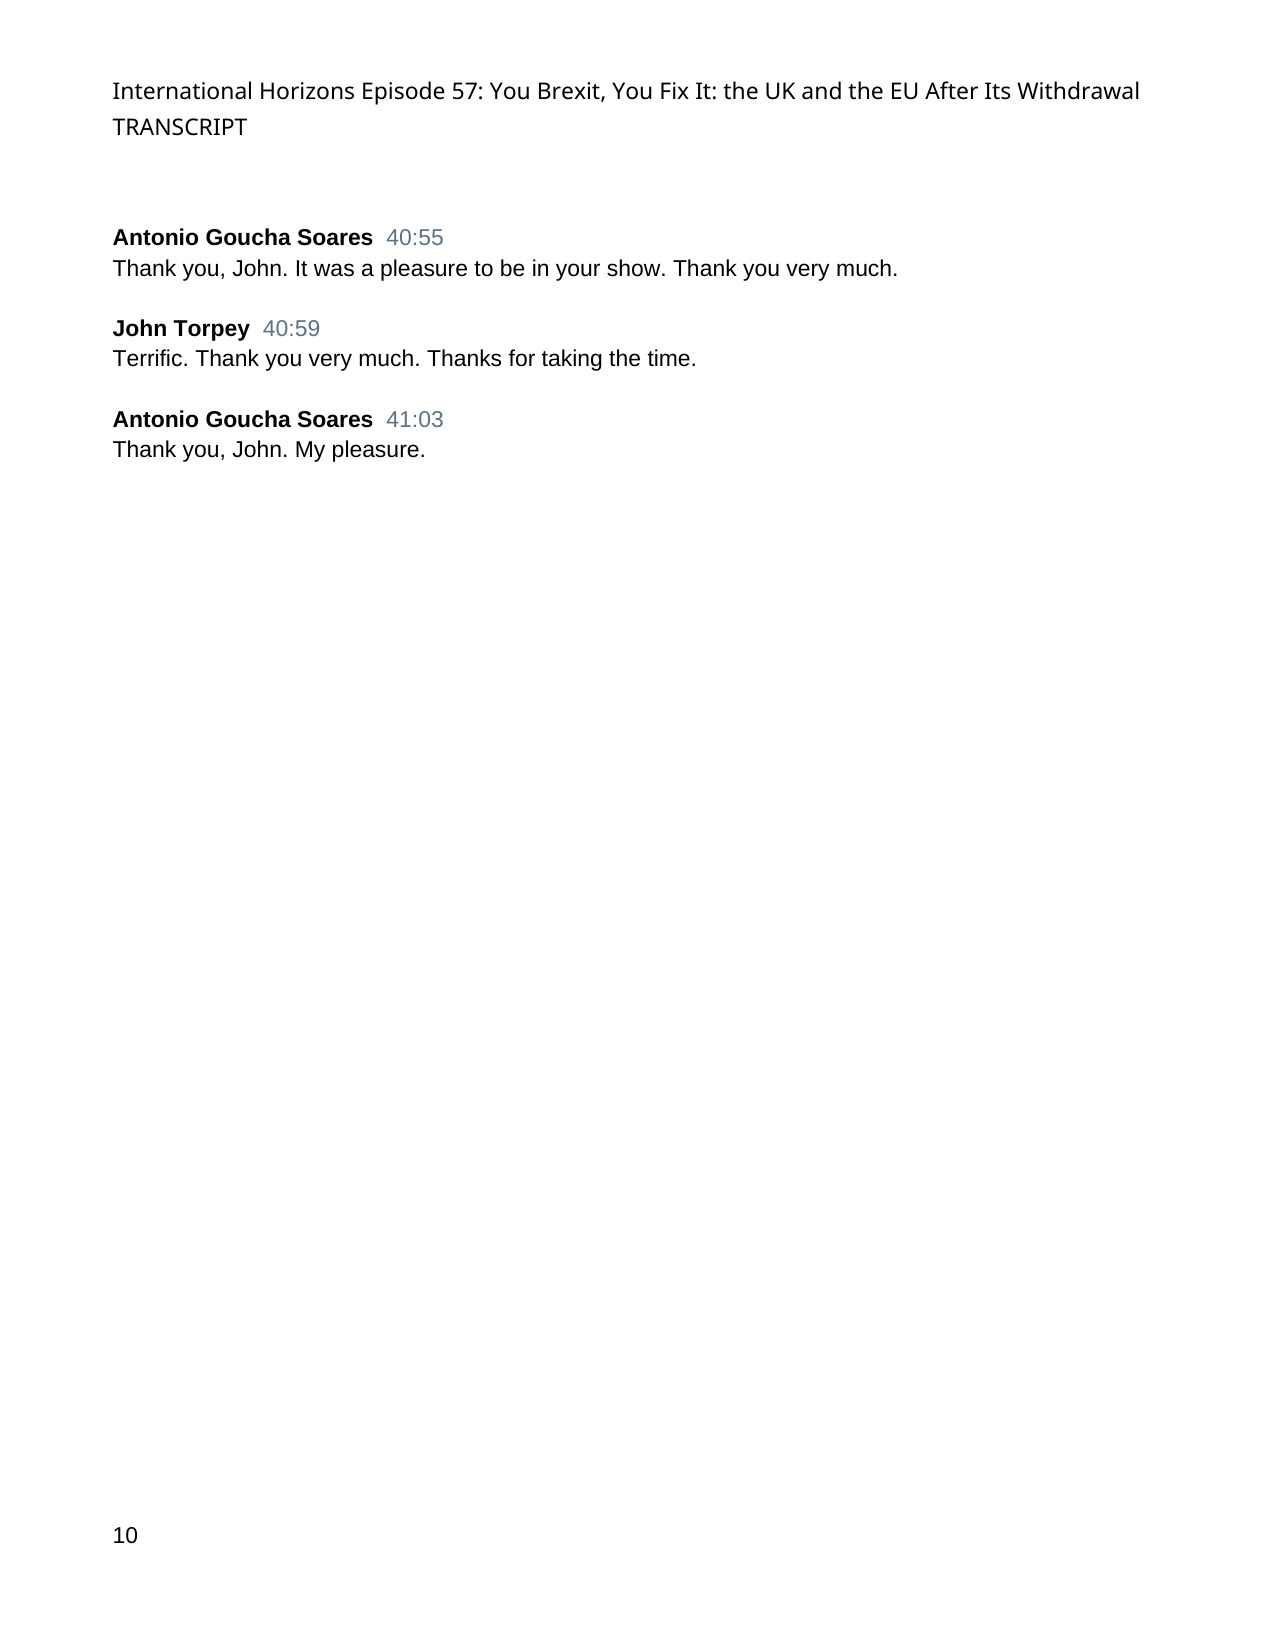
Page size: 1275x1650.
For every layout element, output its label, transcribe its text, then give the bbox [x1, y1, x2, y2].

text Thank you, John. My pleasure. [112, 436, 1162, 462]
text Antonio Goucha Soares 41:03 [112, 406, 1162, 432]
text Thank you, John. It was a pleasure to be in your show. Thank you very much. [112, 254, 1162, 281]
text John Torpey 40:59 [112, 315, 1162, 341]
text Antonio Goucha Soares 40:55 [112, 224, 1162, 251]
text Terrific. Thank you very much. Thanks for taking the time. [112, 345, 1162, 371]
